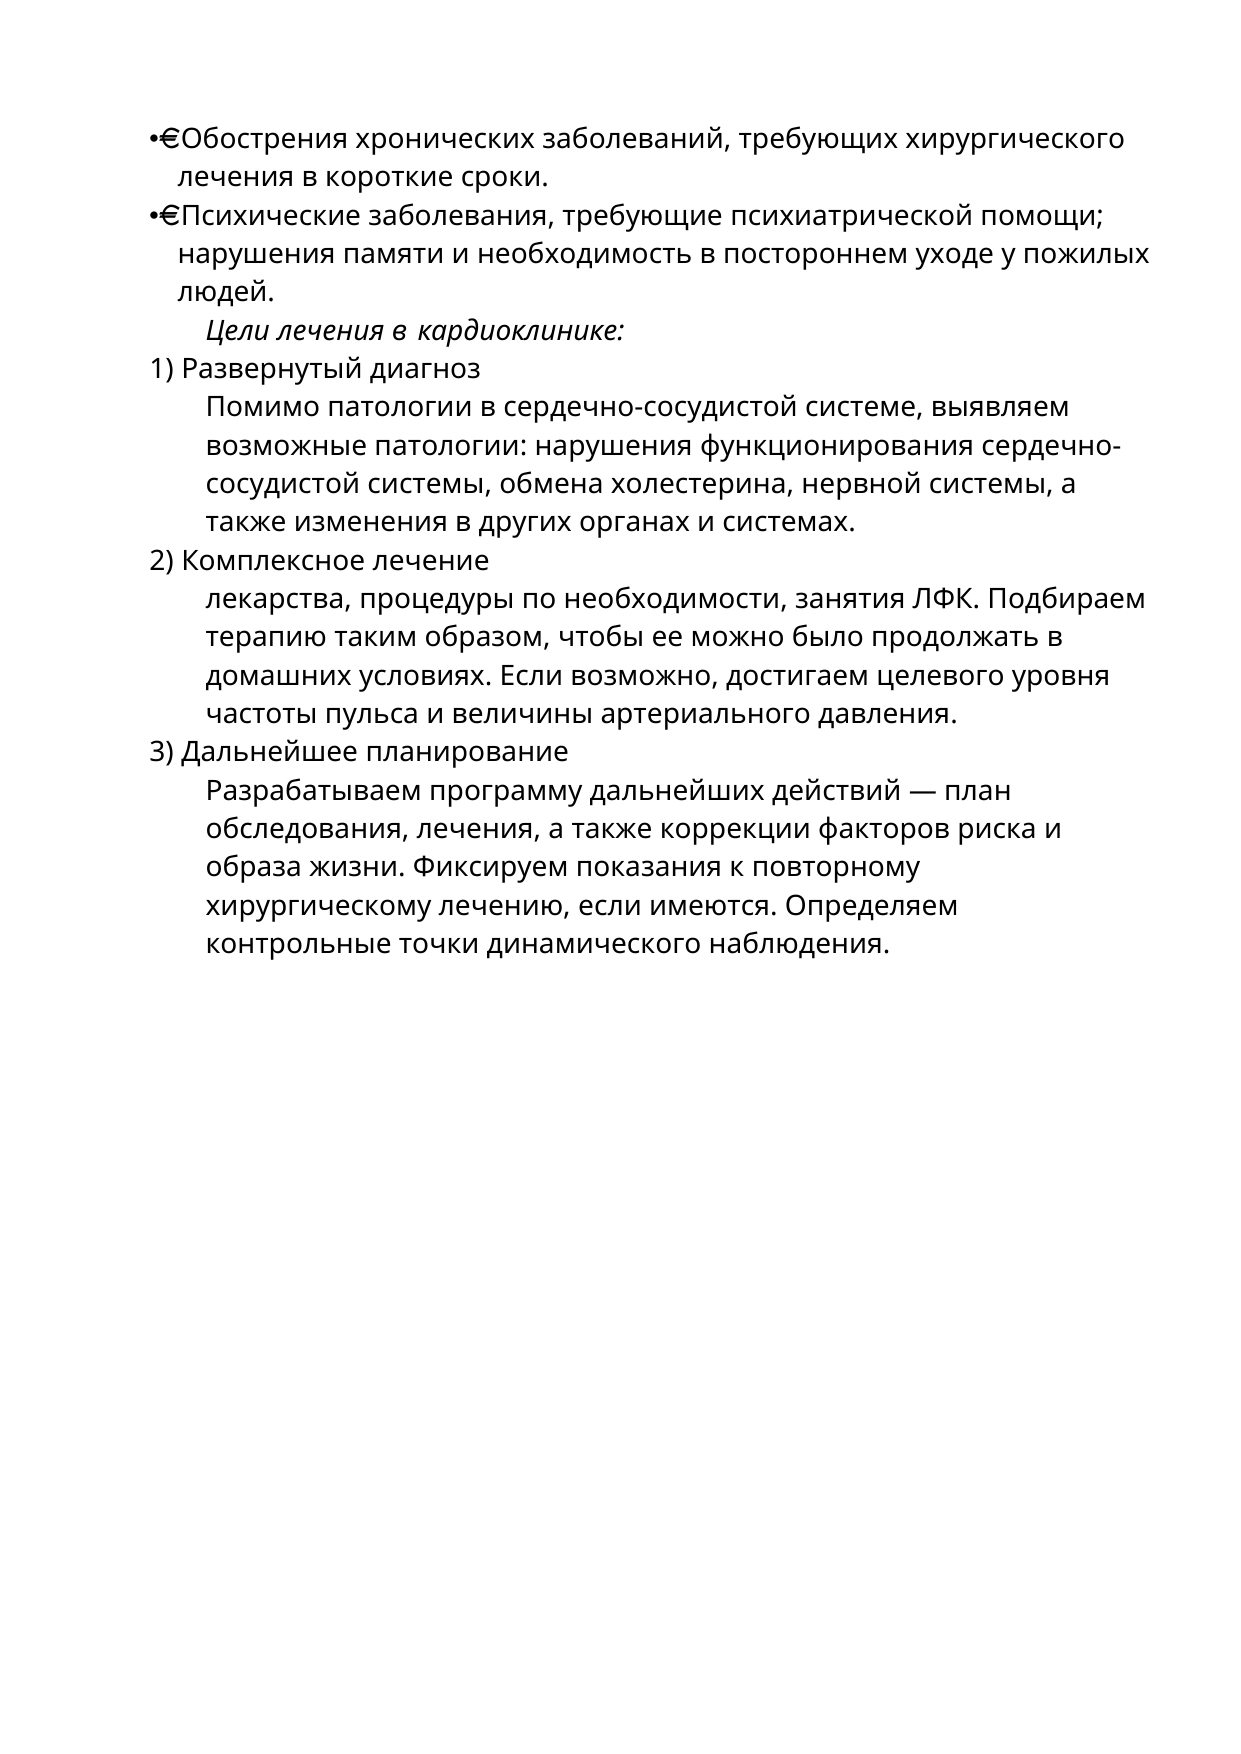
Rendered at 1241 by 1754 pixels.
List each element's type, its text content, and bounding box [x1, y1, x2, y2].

text • Обострения хронических заболеваний, требующих хирургического лечения в короткие сроки. [149, 118, 1152, 195]
text 3) Дальнейшее планирование [149, 731, 1152, 770]
text лекарства, процедуры по необходимости, занятия ЛФК. Подбираем терапию таким образом, чтобы ее можно было продолжать в домашних условиях. Если возможно, достигаем целевого уровня частоты пульса и величины артериального давления. [205, 578, 1152, 731]
text 1) Развернутый диагноз [149, 348, 1152, 386]
text Цели лечения в кардиоклинике: [205, 310, 1152, 348]
text 2) Комплексное лечение [149, 540, 1152, 578]
text Разрабатываем программу дальнейших действий — план обследования, лечения, а также коррекции факторов риска и образа жизни. Фиксируем показания к повторному хирургическому лечению, если имеются. Определяем контрольные точки динамического наблюдения. [205, 770, 1152, 961]
text • Психические заболевания, требующие психиатрической помощи; нарушения памяти и необходимость в постороннем уходе у пожилых людей. [149, 195, 1152, 310]
text Помимо патологии в сердечно-сосудистой системе, выявляем возможные патологии: нарушения функционирования сердечно-сосудистой системы, обмена холестерина, нервной системы, а также изменения в других органах и системах. [205, 386, 1152, 540]
